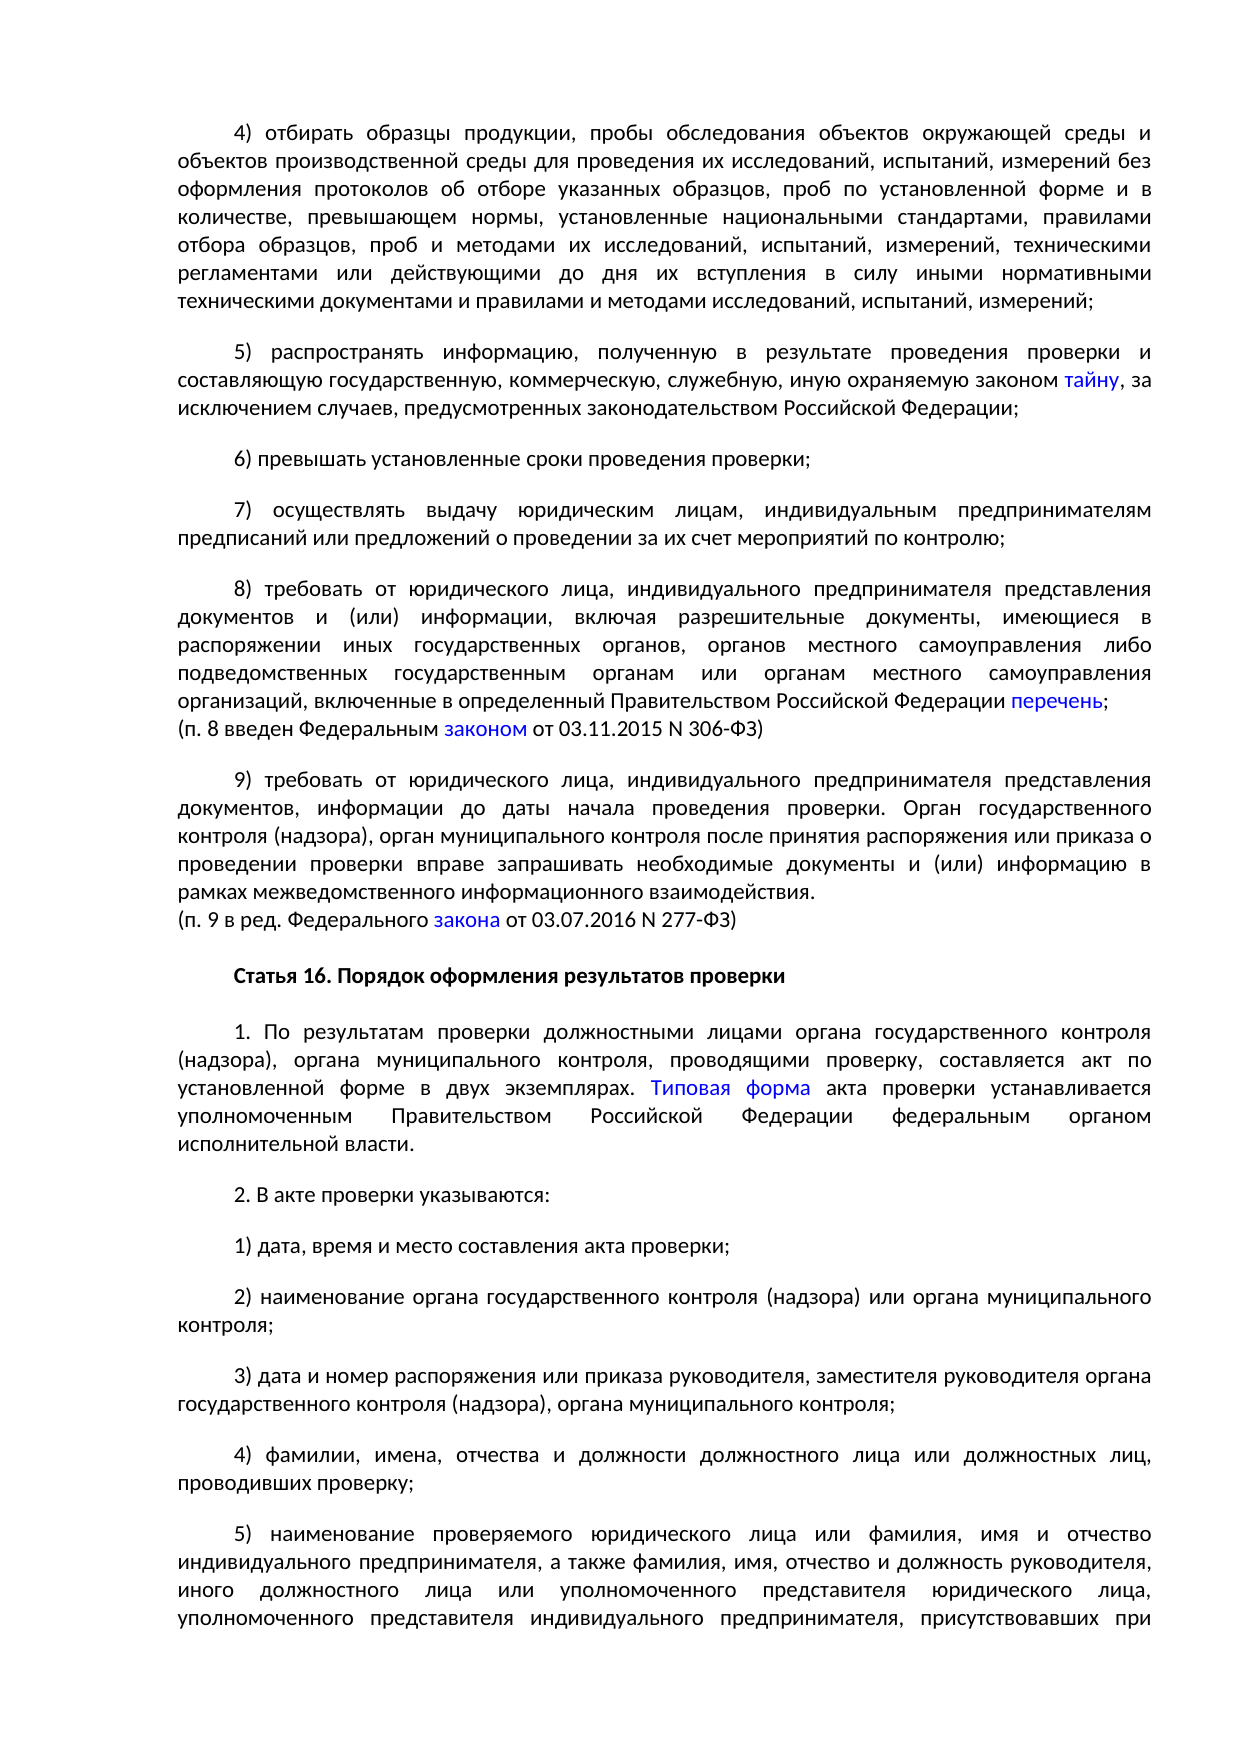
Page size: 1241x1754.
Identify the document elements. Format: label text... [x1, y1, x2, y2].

text (п. 9 в ред. Федерального закона от 03.07.2016 N 277-ФЗ) [177, 905, 1152, 933]
text 6) превышать установленные сроки проведения проверки; [177, 444, 1152, 472]
text 2. В акте проверки указываются: [177, 1180, 1152, 1208]
text 1) дата, время и место составления акта проверки; [177, 1231, 1152, 1259]
text 2) наименование органа государственного контроля (надзора) или органа муниципального контроля; [177, 1282, 1152, 1338]
text 3) дата и номер распоряжения или приказа руководителя, заместителя руководителя органа государственного контроля (надзора), органа муниципального контроля; [177, 1361, 1152, 1417]
text 4) фамилии, имена, отчества и должности должностного лица или должностных лиц, проводивших проверку; [177, 1440, 1152, 1496]
text 4) отбирать образцы продукции, пробы обследования объектов окружающей среды и объектов производственной среды для проведения их исследований, испытаний, измерений без оформления протоколов об отборе указанных образцов, проб по установленной форме и в количестве, превышающем нормы, установленные национальными стандартами, правилами отбора образцов, проб и методами их исследований, испытаний, измерений, техническими регламентами или действующими до дня их вступления в силу иными нормативными техническими документами и правилами и методами исследований, испытаний, измерений; [177, 118, 1152, 314]
text 1. По результатам проверки должностными лицами органа государственного контроля (надзора), органа муниципального контроля, проводящими проверку, составляется акт по установленной форме в двух экземплярах. Типовая форма акта проверки устанавливается уполномоченным Правительством Российской Федерации федеральным органом исполнительной власти. [177, 1017, 1152, 1157]
title Статья 16. Порядок оформления результатов проверки [177, 961, 1152, 989]
text 5) распространять информацию, полученную в результате проведения проверки и составляющую государственную, коммерческую, служебную, иную охраняемую законом тайну, за исключением случаев, предусмотренных законодательством Российской Федерации; [177, 337, 1152, 421]
text 9) требовать от юридического лица, индивидуального предпринимателя представления документов, информации до даты начала проведения проверки. Орган государственного контроля (надзора), орган муниципального контроля после принятия распоряжения или приказа о проведении проверки вправе запрашивать необходимые документы и (или) информацию в рамках межведомственного информационного взаимодействия. [177, 765, 1152, 905]
text (п. 8 введен Федеральным законом от 03.11.2015 N 306-ФЗ) [177, 714, 1152, 742]
text 7) осуществлять выдачу юридическим лицам, индивидуальным предпринимателям предписаний или предложений о проведении за их счет мероприятий по контролю; [177, 495, 1152, 551]
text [177, 1519, 1152, 1631]
text 8) требовать от юридического лица, индивидуального предпринимателя представления документов и (или) информации, включая разрешительные документы, имеющиеся в распоряжении иных государственных органов, органов местного самоуправления либо подведомственных государственным органам или органам местного самоуправления организаций, включенные в определенный Правительством Российской Федерации перечень; [177, 574, 1152, 714]
